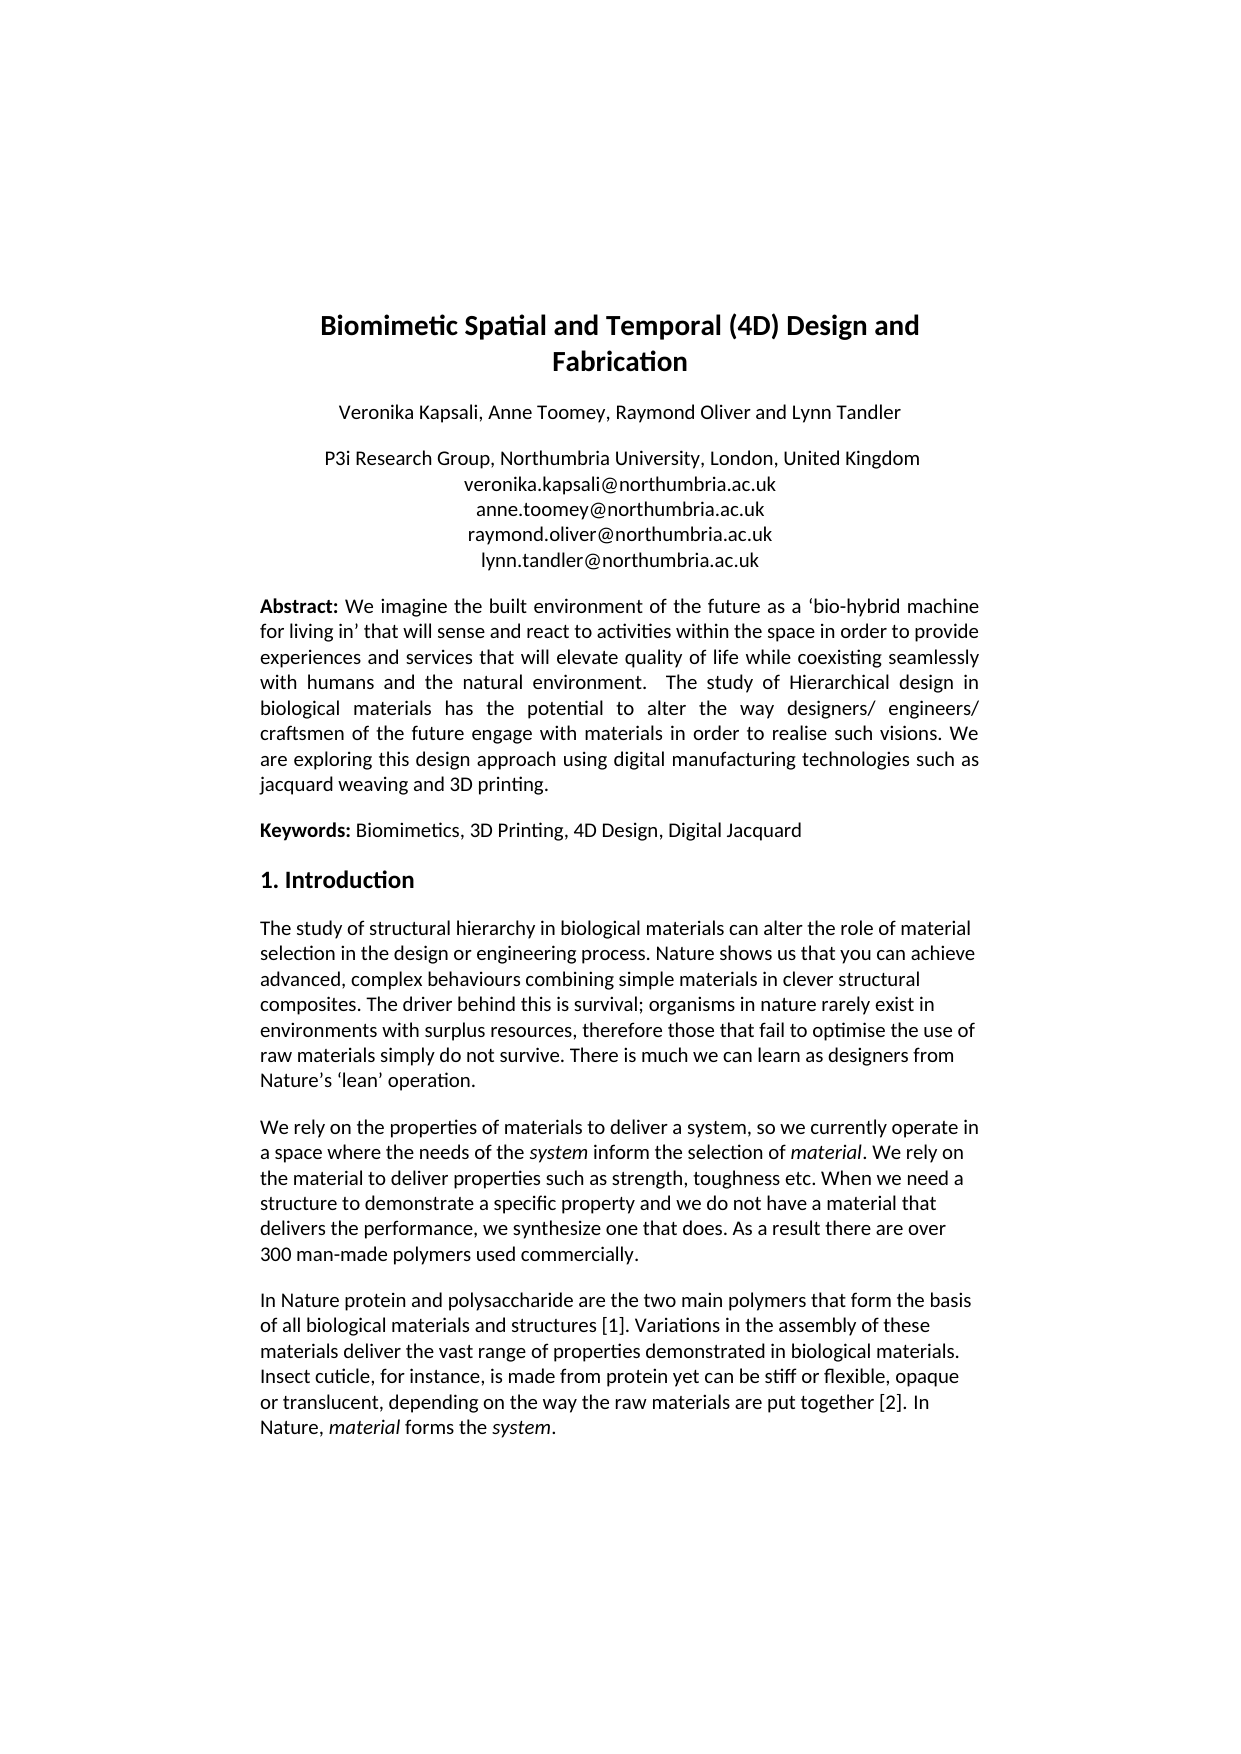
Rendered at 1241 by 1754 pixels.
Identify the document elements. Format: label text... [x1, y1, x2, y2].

text Abstract: We imagine the built environment of the future as a ‘bio-hybrid machine for living in’ that will sense and react to activities within the space in order to provide experiences and services that will elevate quality of life while coexisting seamlessly with humans and the natural environment. The study of Hierarchical design in biological materials has the potential to alter the way designers/ engineers/ craftsmen of the future engage with materials in order to realise such visions. We are exploring this design approach using digital manufacturing technologies such as jacquard weaving and 3D printing. [260, 593, 980, 797]
text We rely on the properties of materials to deliver a system, so we currently operate in a space where the needs of the system inform the selection of material. We rely on the material to deliver properties such as strength, toughness etc. When we need a structure to demonstrate a specific property and we do not have a material that delivers the performance, we synthesize one that does. As a result there are over 300 man-made polymers used commercially. [260, 1114, 980, 1266]
text P3i Research Group, Northumbria University, London, United Kingdom veronika.kapsali@northumbria.ac.uk anne.toomey@northumbria.ac.uk raymond.oliver@northumbria.ac.uk lynn.tandler@northumbria.ac.uk [260, 445, 980, 572]
text Biomimetic Spatial and Temporal (4D) Design and Fabrication [260, 307, 980, 378]
text 1. Introduction [260, 864, 980, 894]
text Veronika Kapsali, Anne Toomey, Raymond Oliver and Lynn Tandler [260, 399, 980, 424]
text Keywords: Biomimetics, 3D Printing, 4D Design, Digital Jacquard [260, 817, 980, 843]
text The study of structural hierarchy in biological materials can alter the role of material selection in the design or engineering process. Nature shows us that you can achieve advanced, complex behaviours combining simple materials in clever structural composites. The driver behind this is survival; organisms in nature rarely exist in environments with surplus resources, therefore those that fail to optimise the use of raw materials simply do not survive. There is much we can learn as designers from Nature’s ‘lean’ operation. [260, 915, 980, 1093]
text In Nature protein and polysaccharide are the two main polymers that form the basis of all biological materials and structures [1]. Variations in the assembly of these materials deliver the vast range of properties demonstrated in biological materials. Insect cuticle, for instance, is made from protein yet can be stiff or flexible, opaque or translucent, depending on the way the raw materials are put together [2]. In Nature, material forms the system. [260, 1287, 980, 1440]
